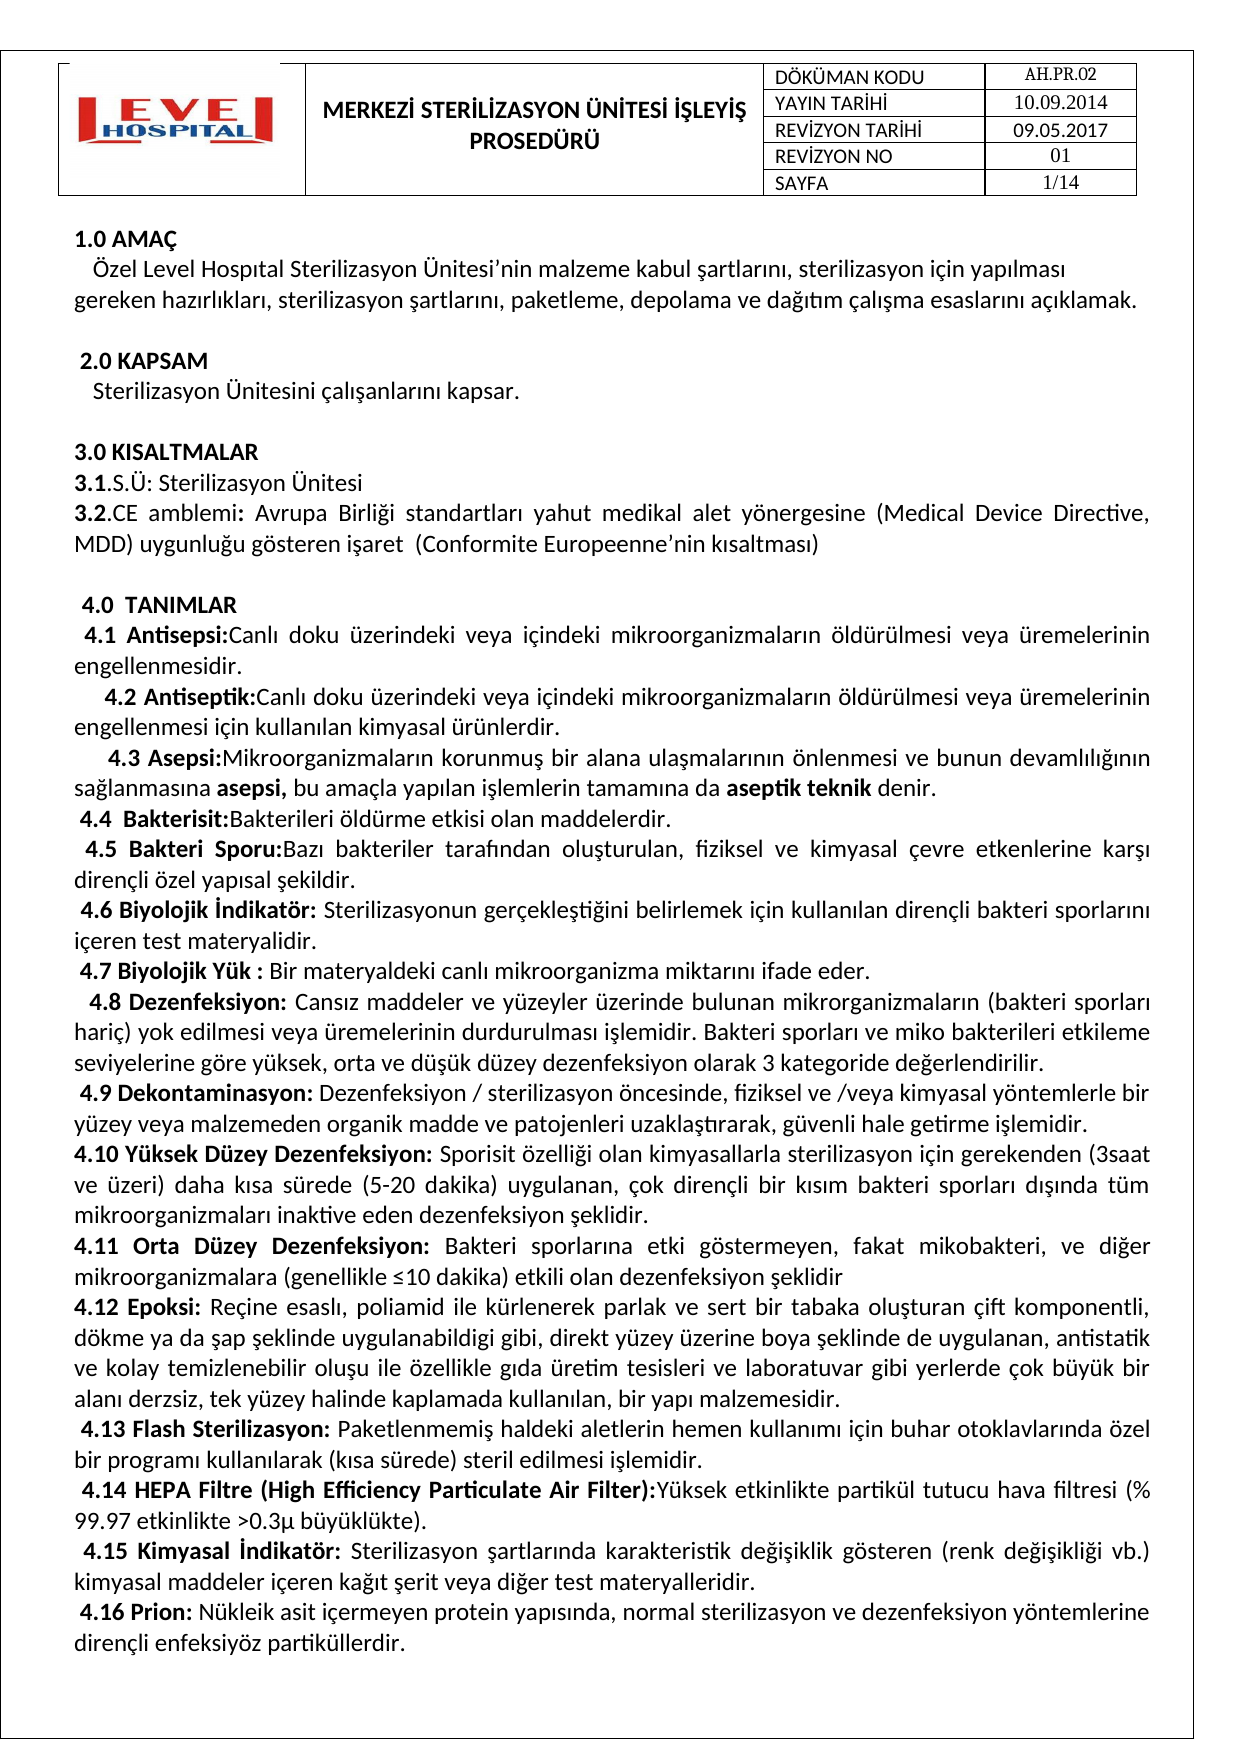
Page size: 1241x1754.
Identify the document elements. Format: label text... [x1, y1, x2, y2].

text 4.14 HEPA Filtre (High Efficiency Particulate Air Filter):Yüksek etkinlikte partikül tutucu hava filtresi (% 99.97 etkinlikte >0.3μ büyüklükte). [74, 1474, 1152, 1535]
text 3.0 KISALTMALAR [74, 437, 1152, 467]
text 4.9 Dekontaminasyon: Dezenfeksiyon / sterilizasyon öncesinde, fiziksel ve /veya kimyasal yöntemlerle bir yüzey veya malzemeden organik madde ve patojenleri uzaklaştırarak, güvenli hale getirme işlemidir. [74, 1077, 1152, 1138]
text 4.16 Prion: Nükleik asit içermeyen protein yapısında, normal sterilizasyon ve dezenfeksiyon yöntemlerine dirençli enfeksiyöz partiküllerdir. [74, 1596, 1152, 1657]
text 4.12 Epoksi: Reçine esaslı, poliamid ile kürlenerek parlak ve sert bir tabaka oluşturan çift komponentli, dökme ya da şap şeklinde uygulanabildigi gibi, direkt yüzey üzerine boya şeklinde de uygulanan, antistatik ve kolay temizlenebilir oluşu ile özellikle gıda üretim tesisleri ve laboratuvar gibi yerlerde çok büyük bir alanı derzsiz, tek yüzey halinde kaplamada kullanılan, bir yapı malzemesidir. [74, 1291, 1152, 1413]
table_header AH.PR.02 [986, 64, 1136, 89]
table_header [59, 64, 305, 195]
text 3.2.CE amblemi: Avrupa Birliği standartları yahut medikal alet yönergesine (Medical Device Directive, MDD) uygunluğu gösteren işaret (Conformite Europeenne’nin kısaltması) [74, 498, 1152, 559]
table_cell SAYFA [764, 170, 984, 195]
text 4.13 Flash Sterilizasyon: Paketlenmemiş haldeki aletlerin hemen kullanımı için buhar otoklavlarında özel bir programı kullanılarak (kısa sürede) steril edilmesi işlemidir. [74, 1413, 1152, 1474]
table_cell 1/14 [986, 170, 1136, 195]
text 4.2 Antiseptik:Canlı doku üzerindeki veya içindeki mikroorganizmaların öldürülmesi veya üremelerinin engellenmesi için kullanılan kimyasal ürünlerdir. [23, 681, 1152, 742]
table_header MERKEZİ STERİLİZASYON ÜNİTESİ İŞLEYİŞ PROSEDÜRÜ [306, 64, 763, 195]
table_cell 09.05.2017 [986, 117, 1136, 142]
text 4.10 Yüksek Düzey Dezenfeksiyon: Sporisit özelliği olan kimyasallarla sterilizasyon için gerekenden (3saat ve üzeri) daha kısa sürede (5-20 dakika) uygulanan, çok dirençli bir kısım bakteri sporları dışında tüm mikroorganizmaları inaktive eden dezenfeksiyon şeklidir. [74, 1138, 1152, 1230]
text 4.11 Orta Düzey Dezenfeksiyon: Bakteri sporlarına etki göstermeyen, fakat mikobakteri, ve diğer mikroorganizmalara (genellikle ≤10 dakika) etkili olan dezenfeksiyon şeklidir [74, 1230, 1152, 1291]
text 4.4 Bakterisit:Bakterileri öldürme etkisi olan maddelerdir. [74, 803, 1152, 833]
text 4.15 Kimyasal İndikatör: Sterilizasyon şartlarında karakteristik değişiklik gösteren (renk değişikliği vb.) kimyasal maddeler içeren kağıt şerit veya diğer test materyalleridir. [74, 1535, 1152, 1596]
text 2.0 KAPSAM [74, 345, 1152, 376]
text 4.8 Dezenfeksiyon: Cansız maddeler ve yüzeyler üzerinde bulunan mikrorganizmaların (bakteri sporları hariç) yok edilmesi veya üremelerinin durdurulması işlemidir. Bakteri sporları ve miko bakterileri etkileme seviyelerine göre yüksek, orta ve düşük düzey dezenfeksiyon olarak 3 kategoride değerlendirilir. [74, 986, 1152, 1077]
text 4.1 Antisepsi:Canlı doku üzerindeki veya içindeki mikroorganizmaların öldürülmesi veya üremelerinin engellenmesidir. [74, 620, 1152, 681]
text 4.7 Biyolojik Yük : Bir materyaldeki canlı mikroorganizma miktarını ifade eder. [74, 955, 1152, 986]
text 4.3 Asepsi:Mikroorganizmaların korunmuş bir alana ulaşmalarının önlenmesi ve bunun devamlılığının sağlanmasına asepsi, bu amaçla yapılan işlemlerin tamamına da aseptik teknik denir. [18, 742, 1152, 803]
text 3.1.S.Ü: Sterilizasyon Ünitesi [74, 467, 1152, 498]
table_cell 01 [986, 143, 1136, 169]
text 1.0 AMAÇ [74, 223, 1152, 253]
text Özel Level Hospıtal Sterilizasyon Ünitesi’nin malzeme kabul şartlarını, sterilizasyon için yapılması gereken hazırlıkları, sterilizasyon şartlarını, paketleme, depolama ve dağıtım çalışma esaslarını açıklamak. [74, 253, 1152, 314]
table_cell 10.09.2014 [986, 90, 1136, 116]
picture [69, 63, 280, 178]
table_cell REVİZYON TARİHİ [764, 117, 984, 142]
table_cell REVİZYON NO [764, 143, 984, 169]
table_cell YAYIN TARİHİ [764, 90, 984, 116]
table_header DÖKÜMAN KODU [764, 64, 984, 89]
text 4.5 Bakteri Sporu:Bazı bakteriler tarafından oluşturulan, fiziksel ve kimyasal çevre etkenlerine karşı dirençli özel yapısal şekildir. [74, 833, 1152, 894]
text Sterilizasyon Ünitesini çalışanlarını kapsar. [74, 376, 1152, 406]
text 4.6 Biyolojik İndikatör: Sterilizasyonun gerçekleştiğini belirlemek için kullanılan dirençli bakteri sporlarını içeren test materyalidir. [74, 894, 1152, 955]
text 4.0 TANIMLAR [36, 589, 1152, 620]
